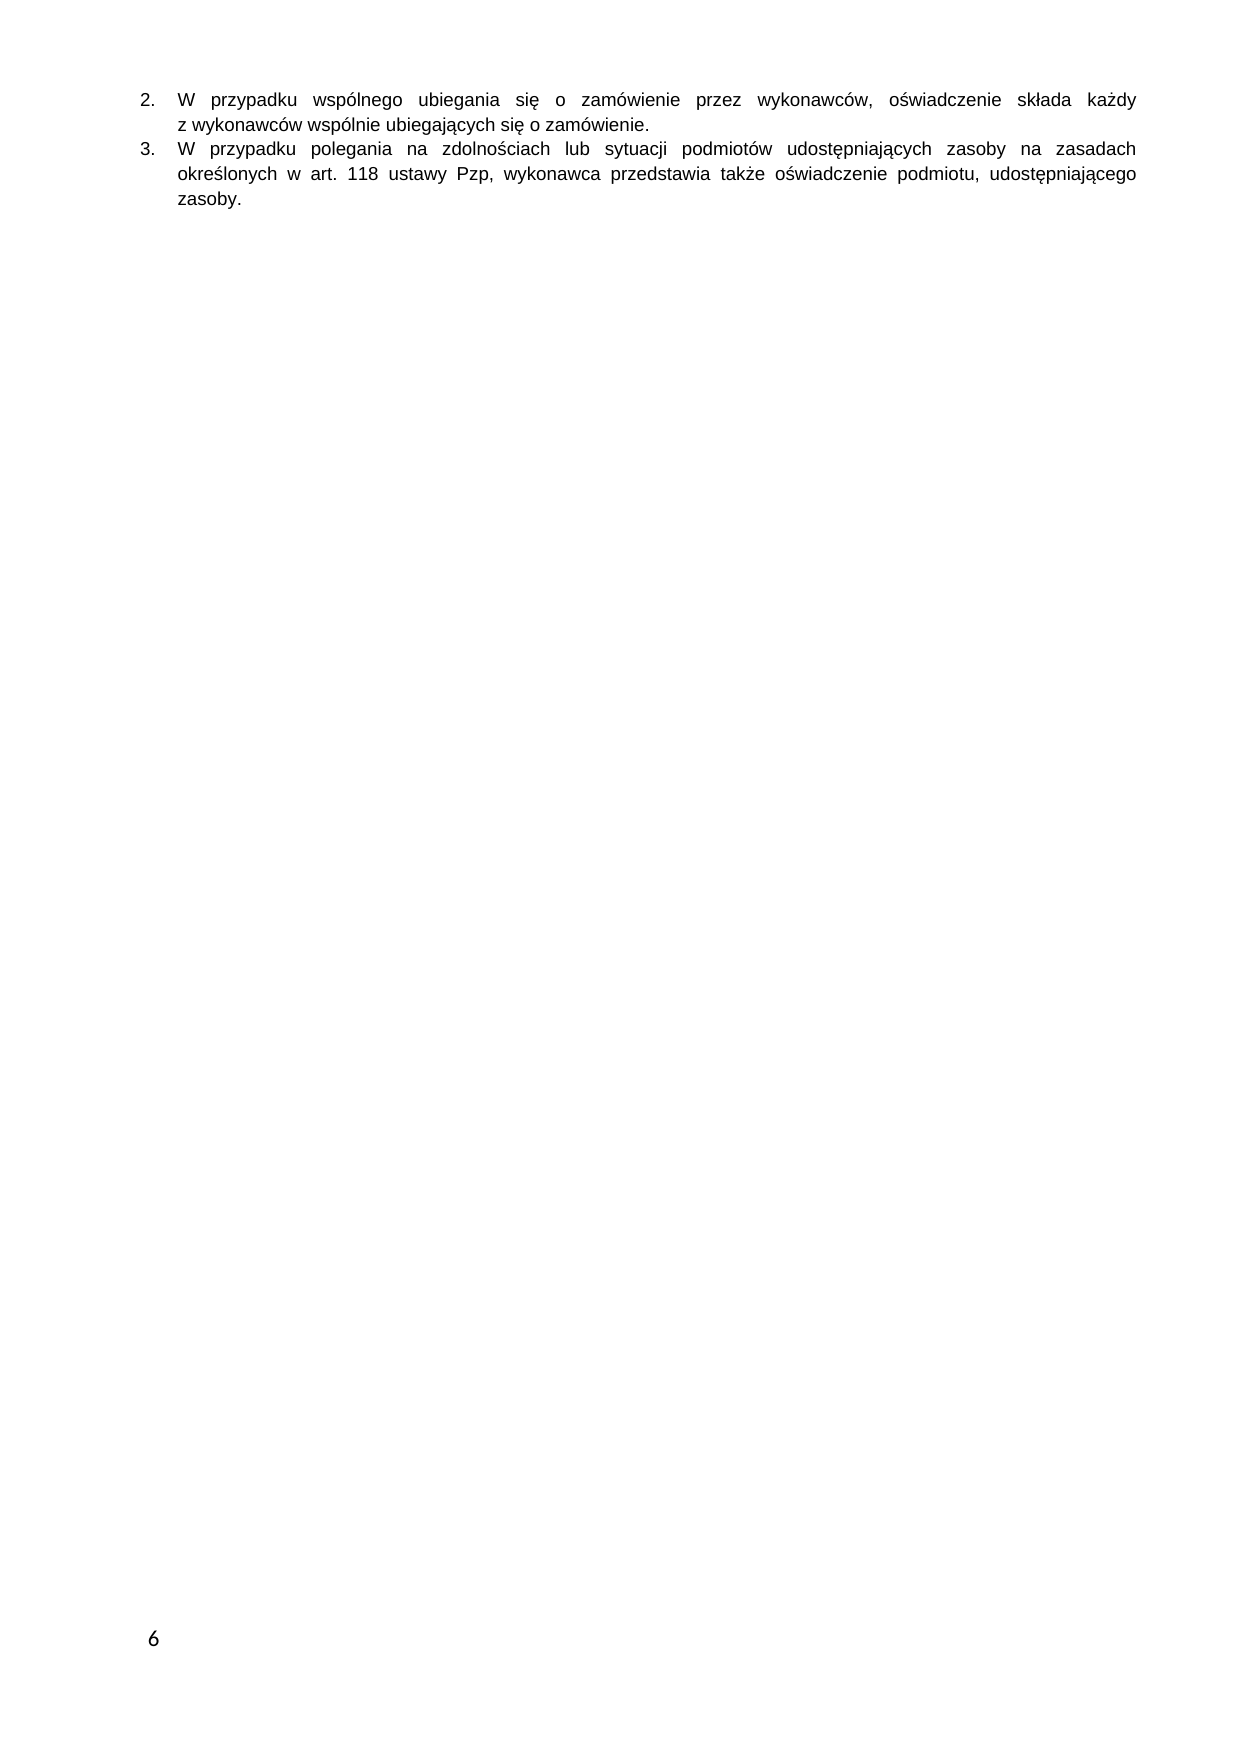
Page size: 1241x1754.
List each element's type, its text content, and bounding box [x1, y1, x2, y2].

subtitle W przypadku polegania na zdolnościach lub sytuacji podmiotów udostępniających zasoby na zasadach określonych w art. 118 ustawy Pzp, wykonawca przedstawia także oświadczenie podmiotu, udostępniającego zasoby. [140, 138, 1137, 209]
list W przypadku wspólnego ubiegania się o zamówienie przez wykonawców, oświadczenie składa każdy z wykonawców wspólnie ubiegających się o zamówienie. [140, 89, 1137, 135]
